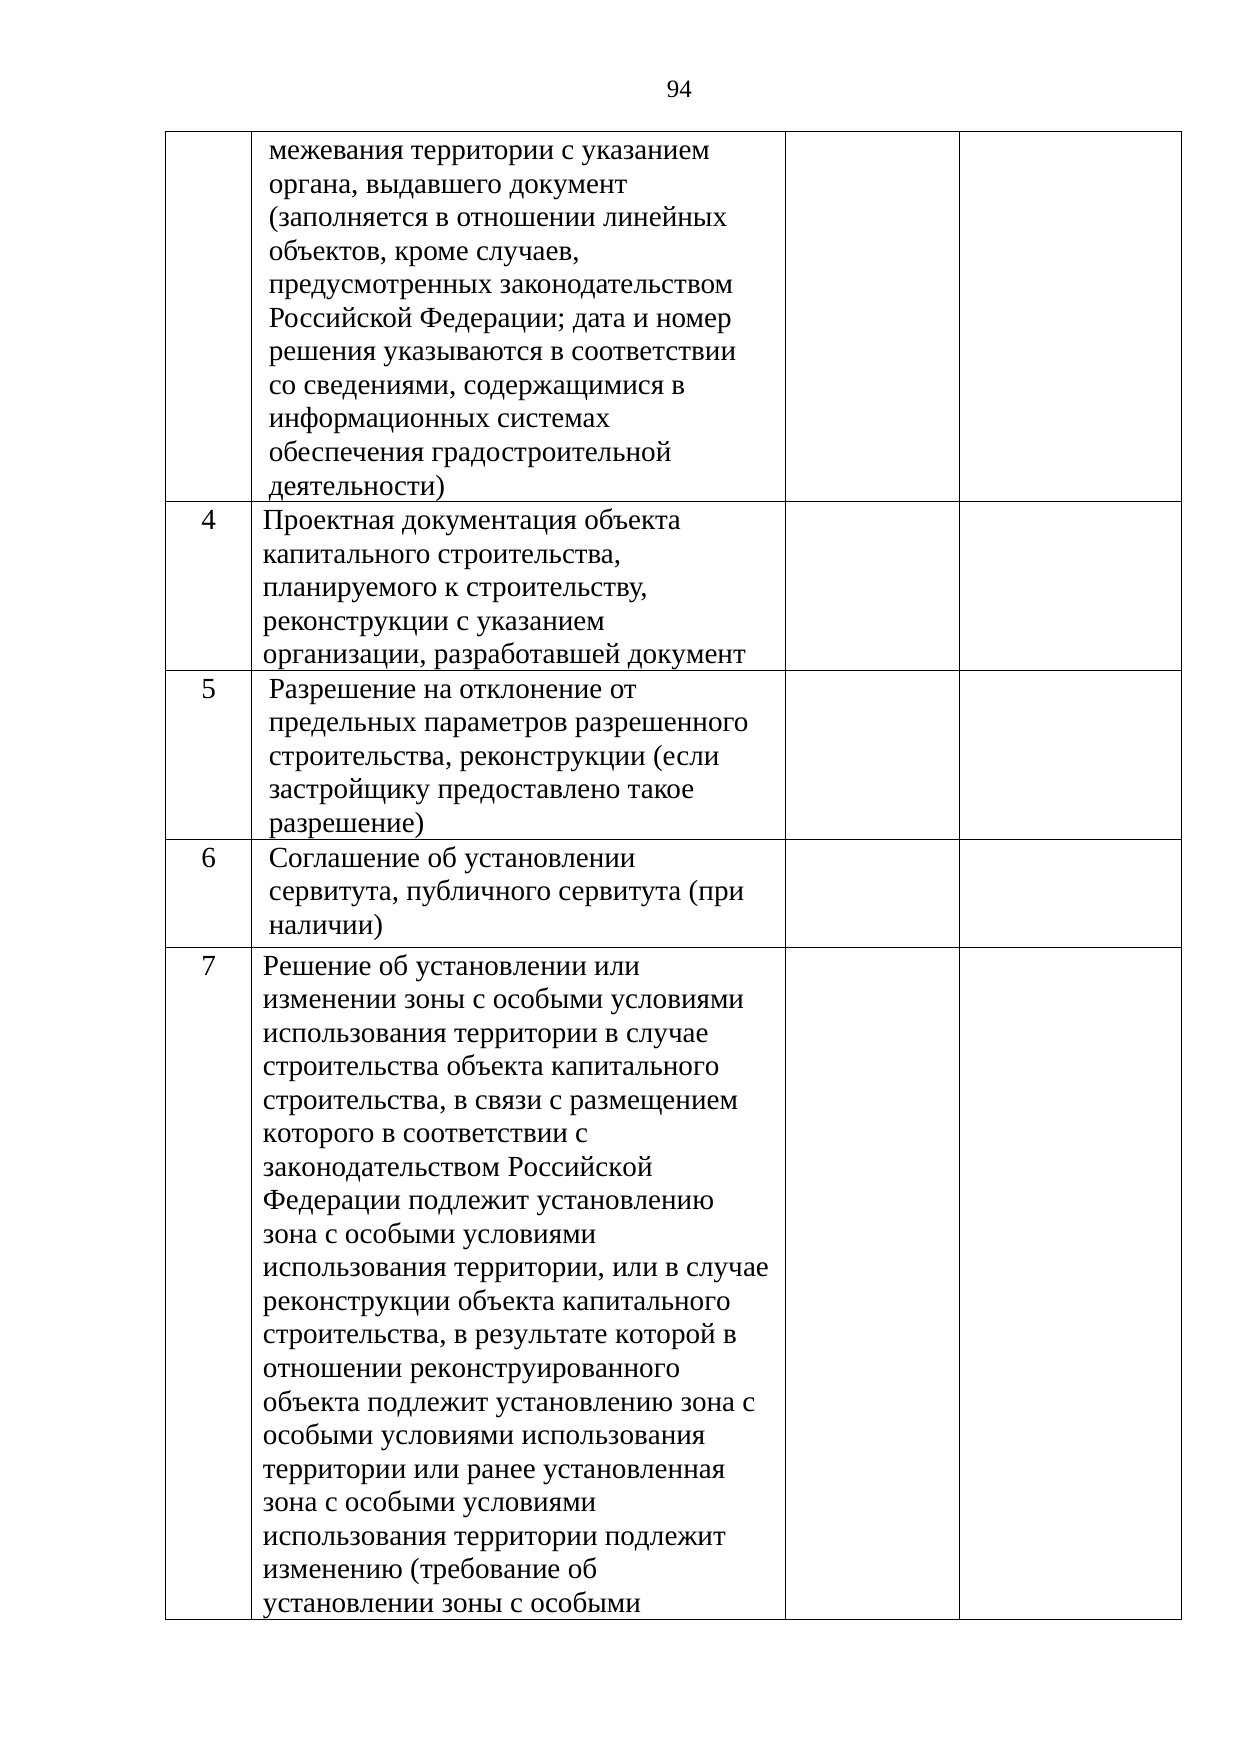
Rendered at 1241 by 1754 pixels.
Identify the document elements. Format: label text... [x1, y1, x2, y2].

table_cell [786, 840, 959, 947]
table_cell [252, 132, 785, 501]
table_cell [960, 840, 1181, 947]
table_cell [960, 502, 1181, 670]
table_cell 4 [166, 502, 251, 670]
table_cell [786, 948, 959, 1618]
table_cell Разрешение на отклонение от предельных параметров разрешенного строительства, реконструкции (если застройщику предоставлено такое разрешение) [252, 671, 785, 839]
table_cell [960, 671, 1181, 839]
table_cell [960, 132, 1181, 501]
table_cell 3 [166, 132, 251, 501]
table_cell [960, 948, 1181, 1618]
table_cell 5 [166, 671, 251, 839]
table_cell 7 [166, 948, 251, 1618]
table_cell [786, 671, 959, 839]
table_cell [252, 948, 785, 1618]
table_cell Соглашение об установлении сервитута, публичного сервитута (при наличии) [252, 840, 785, 947]
table_cell 6 [166, 840, 251, 947]
table_cell Проектная документация объекта капитального строительства, планируемого к строительству, реконструкции с указанием организации, разработавшей документ [252, 502, 785, 670]
table_cell [786, 132, 959, 501]
table_cell [786, 502, 959, 670]
